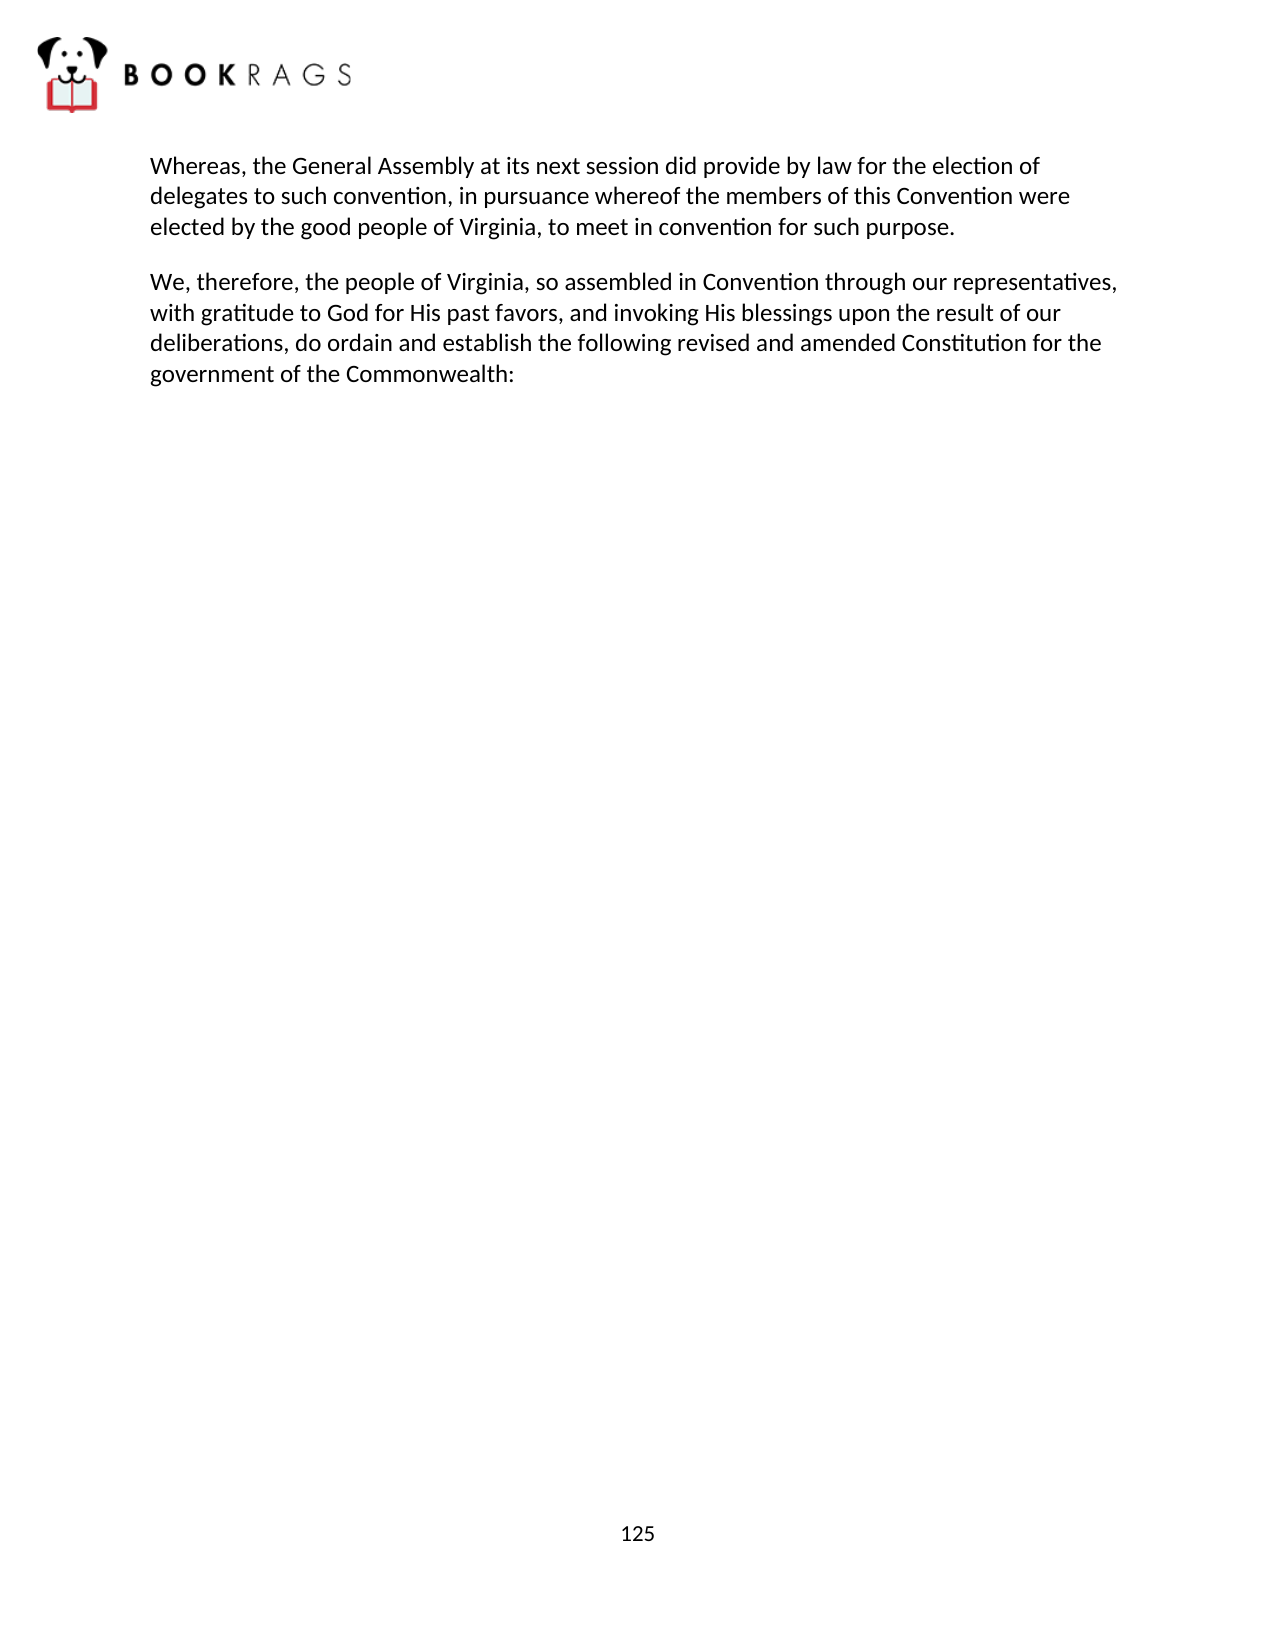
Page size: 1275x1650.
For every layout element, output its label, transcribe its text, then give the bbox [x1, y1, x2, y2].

text We, therefore, the people of Virginia, so assembled in Convention through our representatives, with gratitude to God for His past favors, and invoking His blessings upon the result of our deliberations, do ordain and establish the following revised and amended Constitution for the government of the Commonwealth: [150, 267, 1125, 389]
text Whereas, the General Assembly at its next session did provide by law for the election of delegates to such convention, in pursuance whereof the members of this Convention were elected by the good people of Virginia, to meet in convention for such purpose. [150, 150, 1125, 242]
picture [37, 37, 351, 113]
